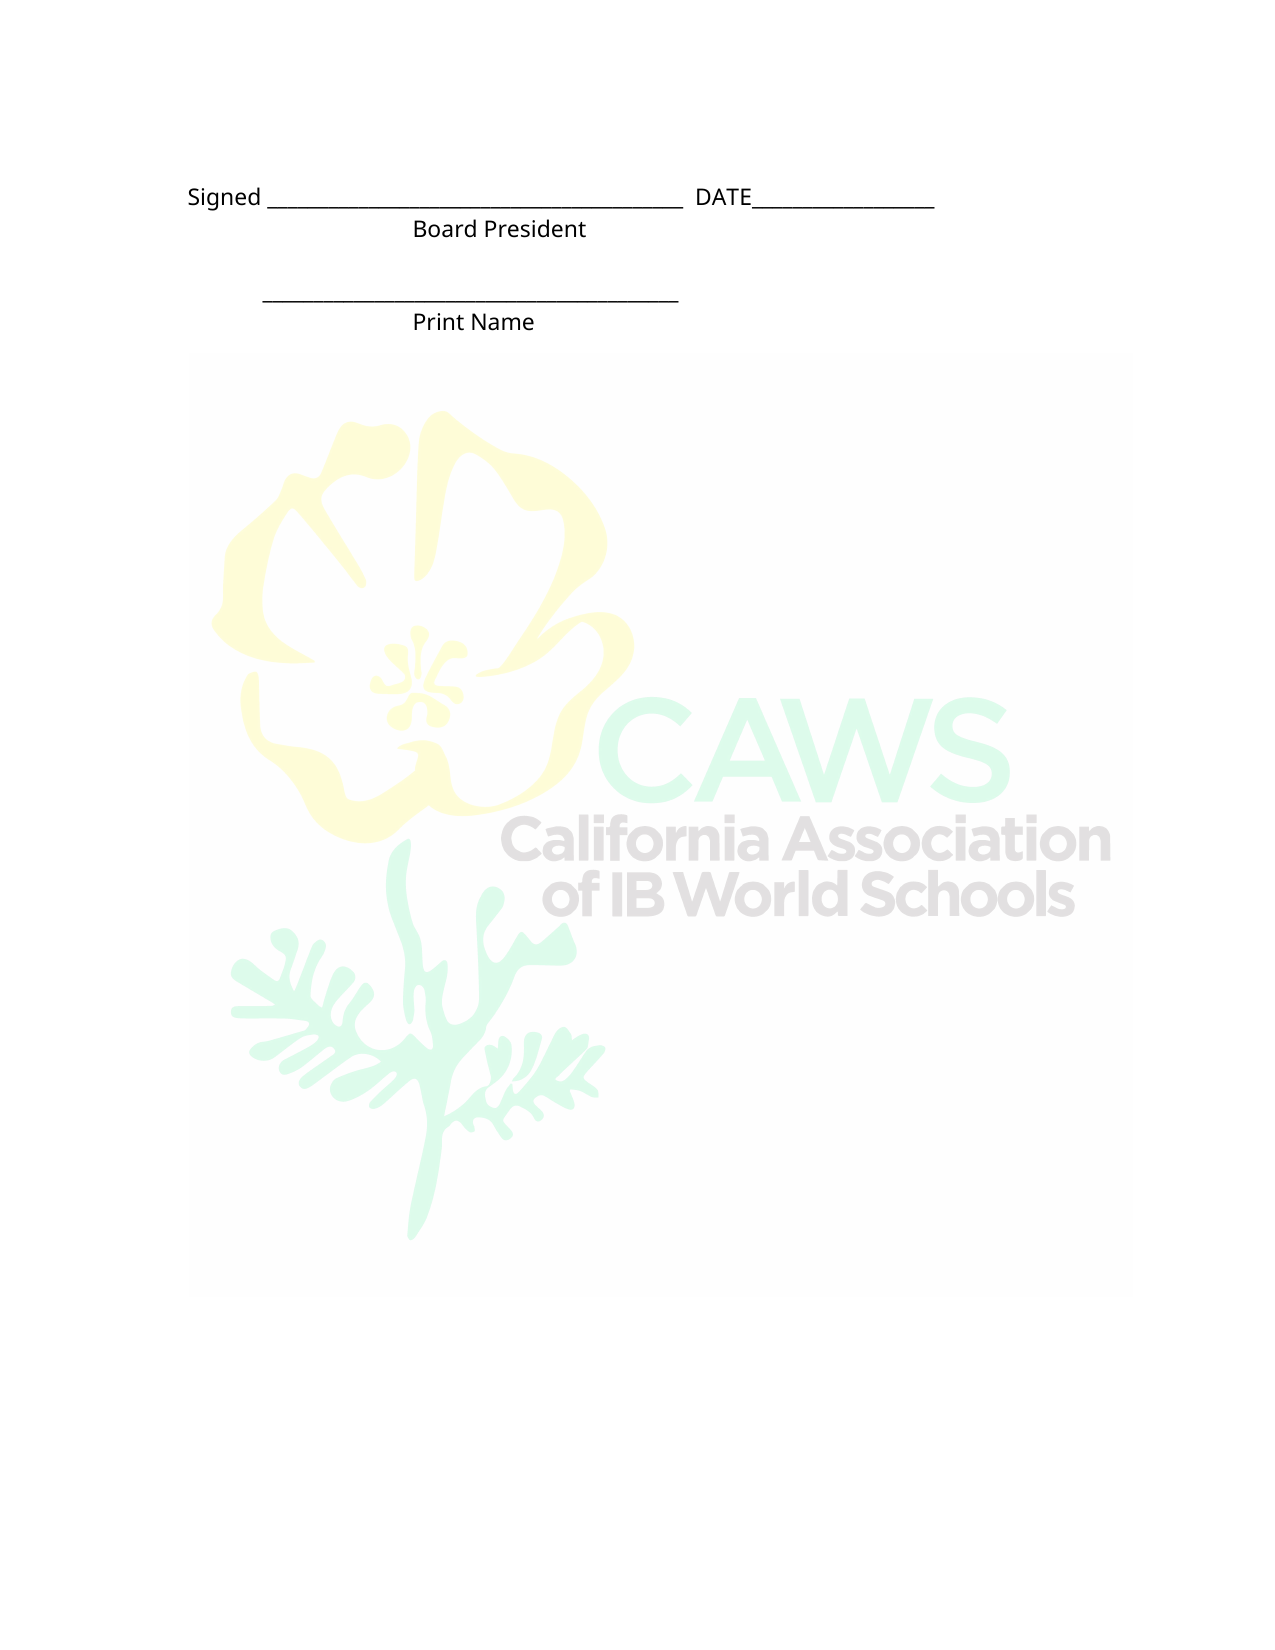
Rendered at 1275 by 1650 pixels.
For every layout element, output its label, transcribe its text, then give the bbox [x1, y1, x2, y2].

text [187, 275, 1134, 306]
text Board President [187, 212, 1134, 244]
text Print Name [337, 306, 1134, 337]
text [187, 181, 1134, 212]
